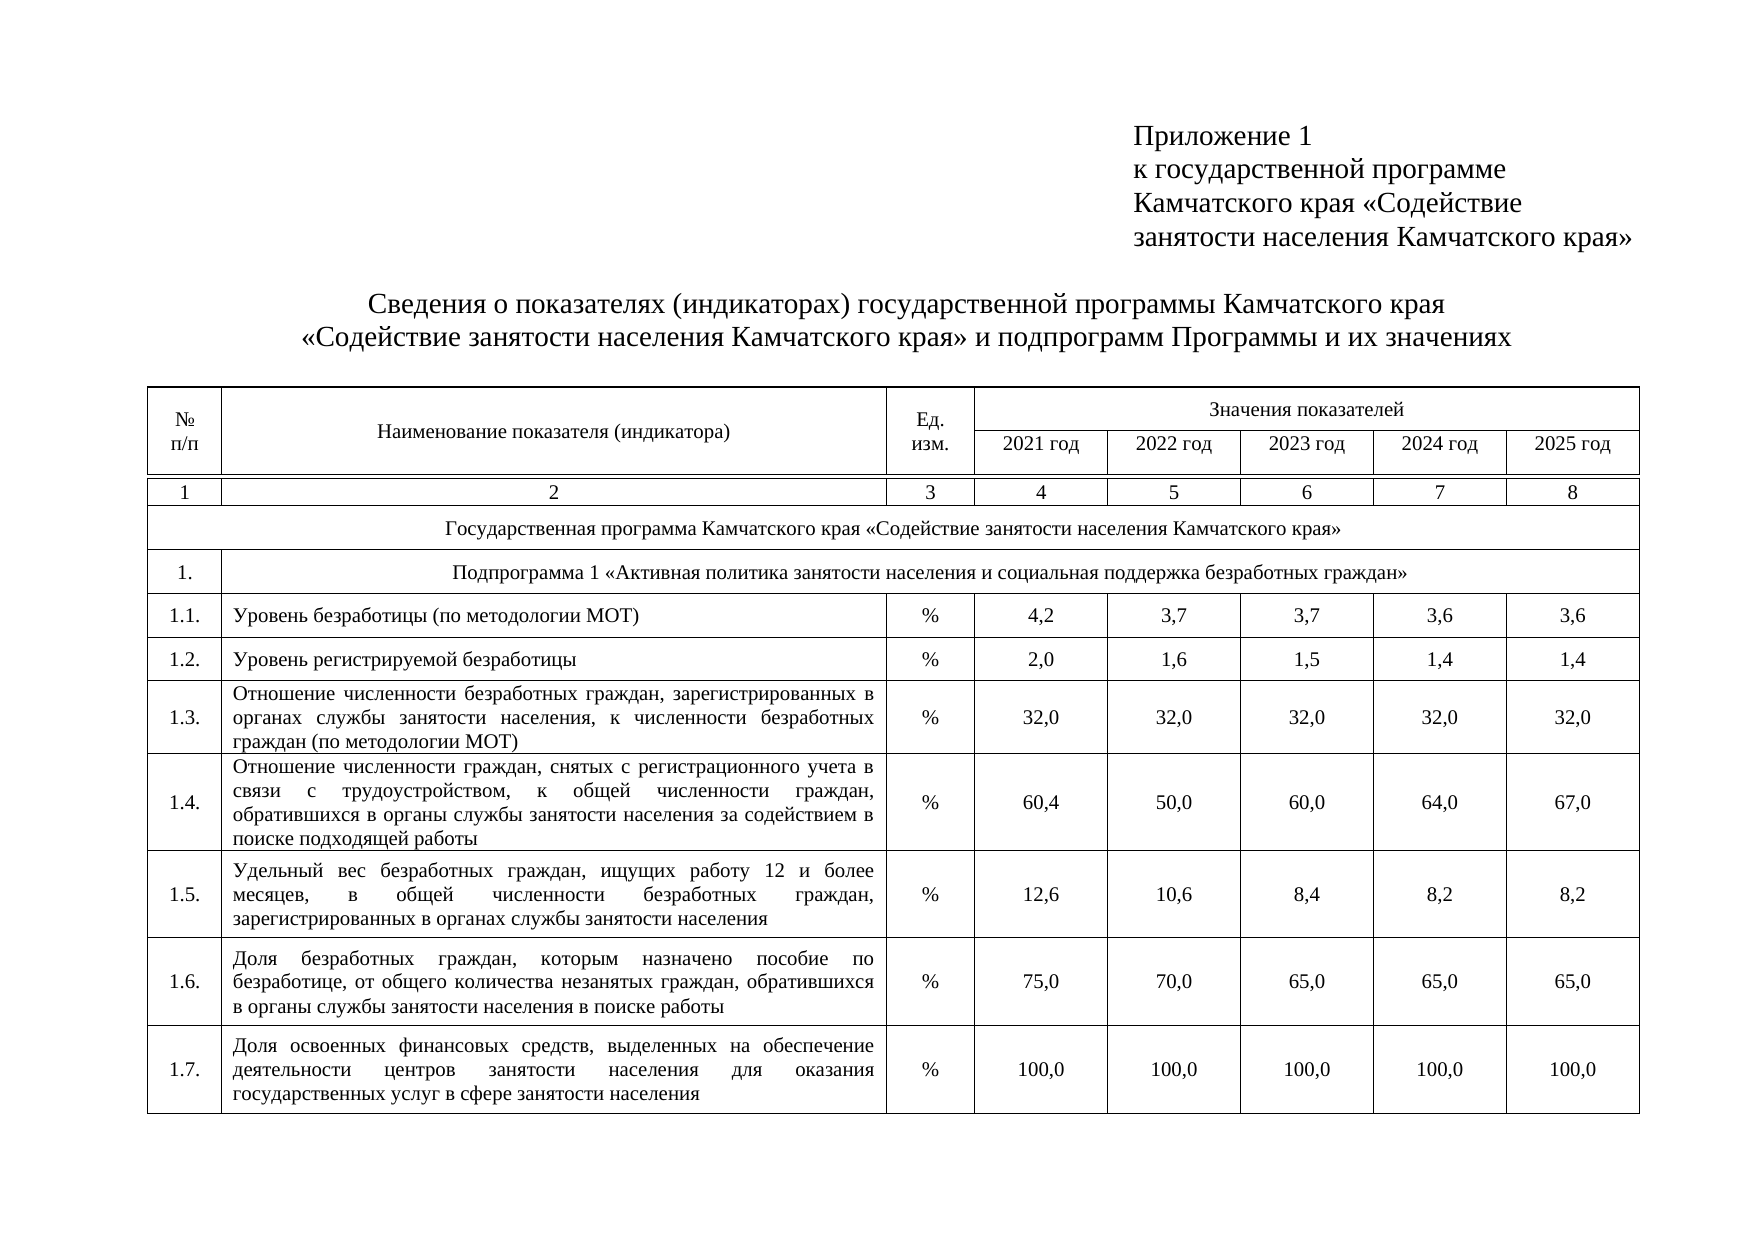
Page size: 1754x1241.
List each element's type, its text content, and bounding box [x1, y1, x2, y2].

table_cell 32,0 [975, 681, 1107, 753]
table_header № п/п [148, 388, 221, 474]
table_cell 50,0 [1108, 754, 1240, 850]
table_cell 67,0 [1507, 754, 1639, 850]
table_cell 2024 год [1374, 431, 1506, 474]
table_cell Уровень регистрируемой безработицы [222, 638, 886, 680]
table_cell Государственная программа Камчатского края «Содействие занятости населения Камчатского края» [148, 506, 1639, 549]
table_cell 1,4 [1507, 638, 1639, 680]
table_cell 60,4 [975, 754, 1107, 850]
table_cell 65,0 [1507, 938, 1639, 1025]
table_cell 100,0 [975, 1026, 1107, 1112]
table_cell % [887, 638, 974, 680]
table_header 3 [887, 479, 974, 505]
table_header 7 [1374, 479, 1506, 505]
table_cell 100,0 [1507, 1026, 1639, 1112]
table_cell 65,0 [1374, 938, 1506, 1025]
table_cell 100,0 [1374, 1026, 1506, 1112]
table_header 8 [1507, 479, 1639, 505]
text «Содействие занятости населения Камчатского края» и подпрограмм Программы и их значениях [148, 319, 1665, 353]
table_cell 65,0 [1241, 938, 1373, 1025]
table_cell % [887, 851, 974, 937]
table_cell 1.7. [148, 1026, 221, 1112]
table_cell 32,0 [1108, 681, 1240, 753]
table_cell 1.2. [148, 638, 221, 680]
table_cell % [887, 681, 974, 753]
table_cell Удельный вес безработных граждан, ищущих работу 12 и более месяцев, в общей численности безработных граждан, зарегистрированных в органах службы занятости населения [222, 851, 886, 937]
table_cell 10,6 [1108, 851, 1240, 937]
table_cell Уровень безработицы (по методологии МОТ) [222, 594, 886, 637]
table_cell 8,4 [1241, 851, 1373, 937]
table_cell 3,7 [1241, 594, 1373, 637]
table_cell 3,7 [1108, 594, 1240, 637]
table_cell 1.3. [148, 681, 221, 753]
table_cell 3,6 [1507, 594, 1639, 637]
table_cell 100,0 [1241, 1026, 1373, 1112]
table_cell 2,0 [975, 638, 1107, 680]
table_header 1 [148, 479, 221, 505]
table_cell 32,0 [1241, 681, 1373, 753]
table_cell 4,2 [975, 594, 1107, 637]
table_header 6 [1241, 479, 1373, 505]
table_cell 1,5 [1241, 638, 1373, 680]
table_cell 1,4 [1374, 638, 1506, 680]
table_cell % [887, 594, 974, 637]
table_cell % [887, 1026, 974, 1112]
table_cell 60,0 [1241, 754, 1373, 850]
table_cell 64,0 [1374, 754, 1506, 850]
table_cell 70,0 [1108, 938, 1240, 1025]
table_cell Подпрограмма 1 «Активная политика занятости населения и социальная поддержка безработных граждан» [222, 550, 1639, 593]
table_cell 3,6 [1374, 594, 1506, 637]
table_cell 1,6 [1108, 638, 1240, 680]
table_cell 8,2 [1374, 851, 1506, 937]
table_cell Отношение численности граждан, снятых с регистрационного учета в связи с трудоустройством, к общей численности граждан, обратившихся в органы службы занятости населения за содействием в поиске подходящей работы [222, 754, 886, 850]
table_header Приложение 1 к государственной программе Камчатского края «Содействие занятости населения Камчатского края» [1122, 118, 1658, 252]
table_cell 1.5. [148, 851, 221, 937]
table_header Ед. изм. [887, 388, 974, 474]
table_cell 32,0 [1374, 681, 1506, 753]
table_cell Доля безработных граждан, которым назначено пособие по безработице, от общего количества незанятых граждан, обратившихся в органы службы занятости населения в поиске работы [222, 938, 886, 1025]
table_cell 2023 год [1241, 431, 1373, 474]
table_cell % [887, 754, 974, 850]
table_cell 100,0 [1108, 1026, 1240, 1112]
table_cell 1.6. [148, 938, 221, 1025]
table_cell 1.1. [148, 594, 221, 637]
table_cell Доля освоенных финансовых средств, выделенных на обеспечение деятельности центров занятости населения для оказания государственных услуг в сфере занятости населения [222, 1026, 886, 1112]
table_cell 2021 год [975, 431, 1107, 474]
table_cell 2022 год [1108, 431, 1240, 474]
table_cell 12,6 [975, 851, 1107, 937]
table_cell % [887, 938, 974, 1025]
table_cell 1.4. [148, 754, 221, 850]
table_header Значения показателей [975, 388, 1639, 430]
table_cell 1. [148, 550, 221, 593]
table_cell 8,2 [1507, 851, 1639, 937]
table_cell Отношение численности безработных граждан, зарегистрированных в органах службы занятости населения, к численности безработных граждан (по методологии МОТ) [222, 681, 886, 753]
text Сведения о показателях (индикаторах) государственной программы Камчатского края [148, 286, 1665, 319]
table_cell 75,0 [975, 938, 1107, 1025]
table_header 4 [975, 479, 1107, 505]
table_cell 2025 год [1507, 431, 1639, 474]
table_cell 32,0 [1507, 681, 1639, 753]
table_header 5 [1108, 479, 1240, 505]
table_header 2 [222, 479, 886, 505]
table_header Наименование показателя (индикатора) [222, 388, 886, 474]
